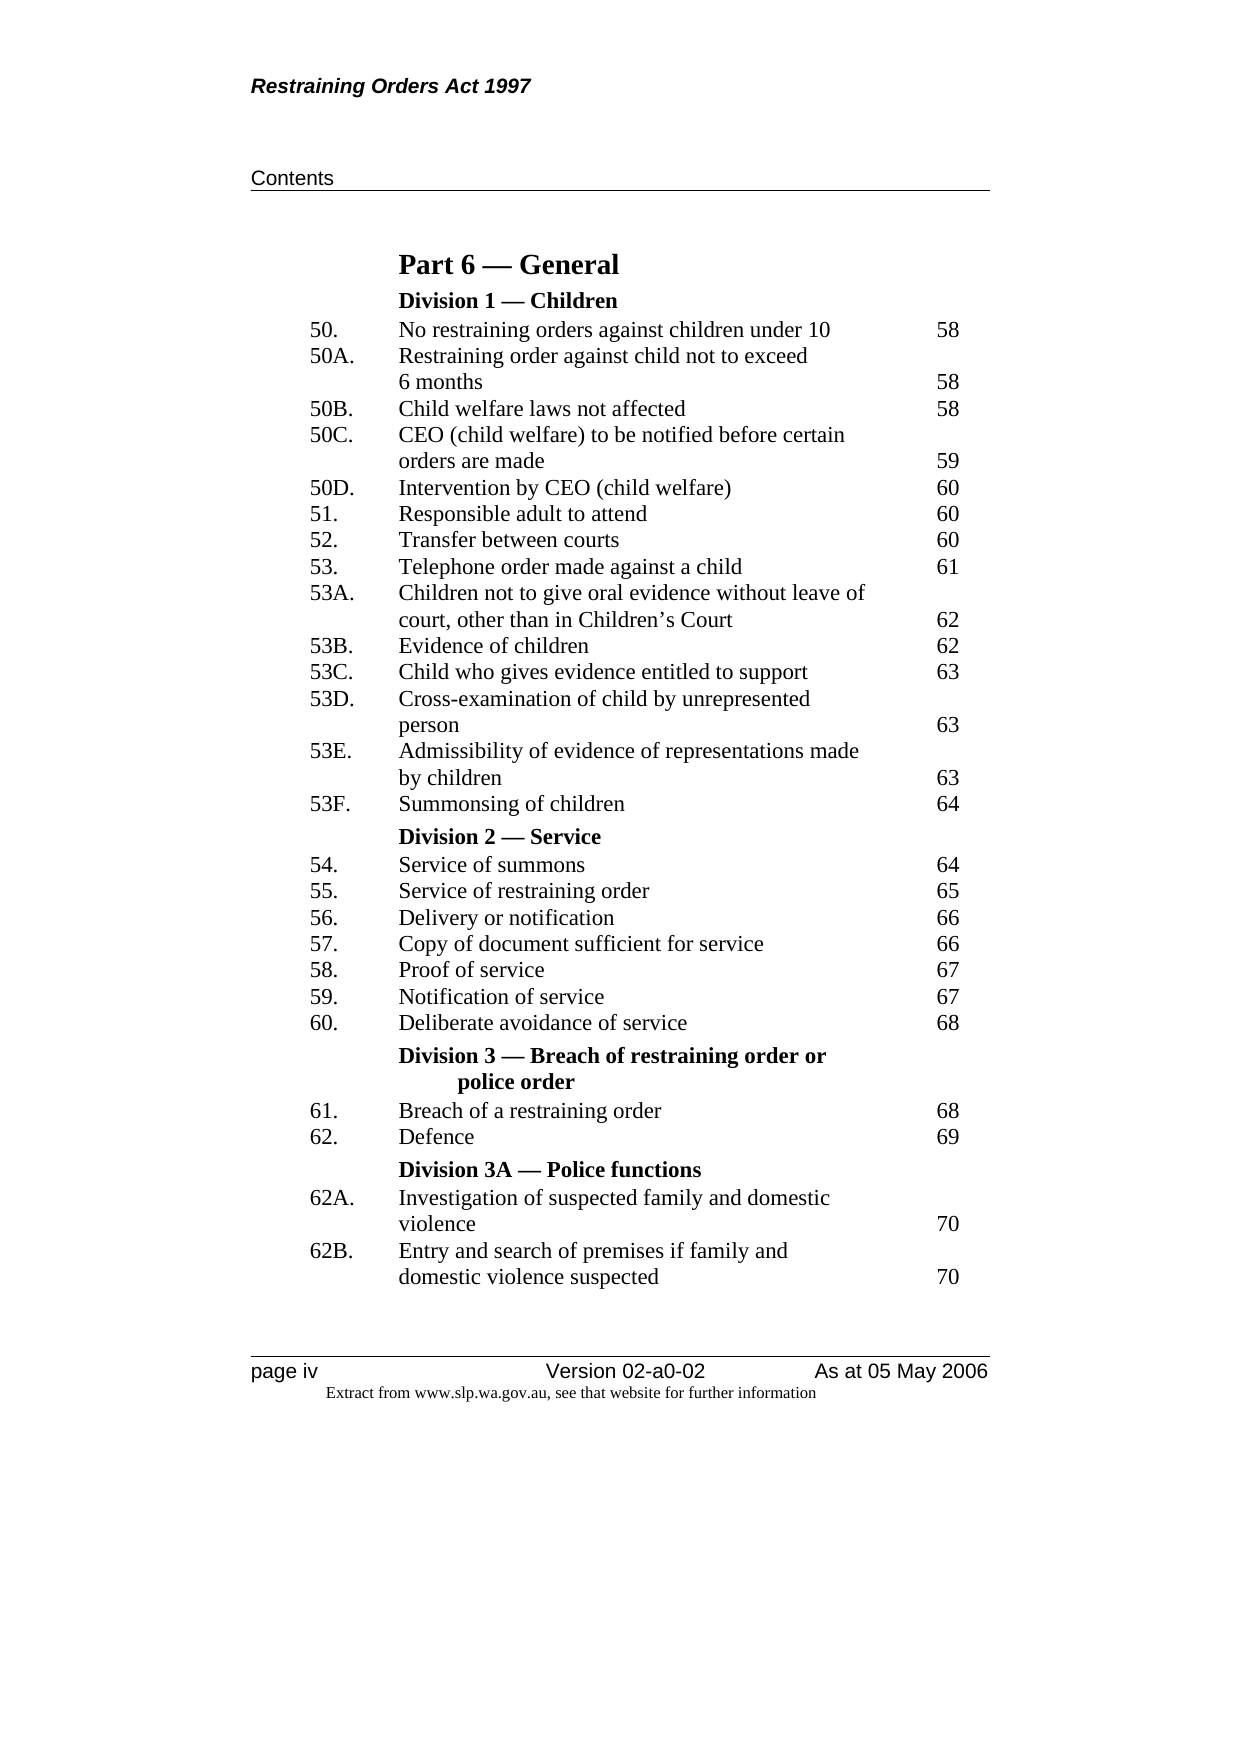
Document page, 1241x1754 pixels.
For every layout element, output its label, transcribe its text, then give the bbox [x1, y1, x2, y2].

text 60. Deliberate avoidance of service 68 [309, 1009, 872, 1036]
text 51. Responsible adult to attend 60 [309, 500, 872, 527]
text Division 3 — Breach of restraining order or police order [398, 1042, 872, 1094]
text 53B. Evidence of children 62 [309, 632, 872, 658]
text 57. Copy of document sufficient for service 66 [309, 930, 872, 957]
text 53E. Admissibility of evidence of representations made by children 63 [309, 737, 872, 790]
text 53. Telephone order made against a child 61 [309, 553, 872, 579]
text 50B. Child welfare laws not affected 58 [309, 395, 872, 421]
text 54. Service of summons 64 [309, 851, 872, 877]
text 50D. Intervention by CEO (child welfare) 60 [309, 474, 872, 500]
text 62. Defence 69 [309, 1123, 872, 1149]
text 53F. Summonsing of children 64 [309, 790, 872, 816]
text Division 3A — Police functions [398, 1156, 872, 1182]
text Division 2 — Service [398, 823, 872, 849]
text 50A. Restraining order against child not to exceed 6 months 58 [309, 342, 872, 395]
text Part 6 — General [398, 247, 872, 281]
text 53A. Children not to give oral evidence without leave of court, other than in Children’s Court 62 [309, 579, 872, 632]
text 50. No restraining orders against children under 10 58 [309, 316, 872, 342]
text 59. Notification of service 67 [309, 983, 872, 1009]
text 55. Service of restraining order 65 [309, 877, 872, 904]
text 53D. Cross-examination of child by unrepresented person 63 [309, 685, 872, 737]
text 58. Proof of service 67 [309, 957, 872, 983]
text 56. Delivery or notification 66 [309, 904, 872, 930]
text 52. Transfer between courts 60 [309, 527, 872, 553]
text 50C. CEO (child welfare) to be notified before certain orders are made 59 [309, 421, 872, 474]
text 53C. Child who gives evidence entitled to support 63 [309, 658, 872, 685]
text 62A. Investigation of suspected family and domestic violence 70 [309, 1184, 872, 1237]
text Division 1 — Children [398, 287, 872, 314]
text 61. Breach of a restraining order 68 [309, 1097, 872, 1123]
text 62B. Entry and search of premises if family and domestic violence suspected 70 [309, 1237, 872, 1289]
